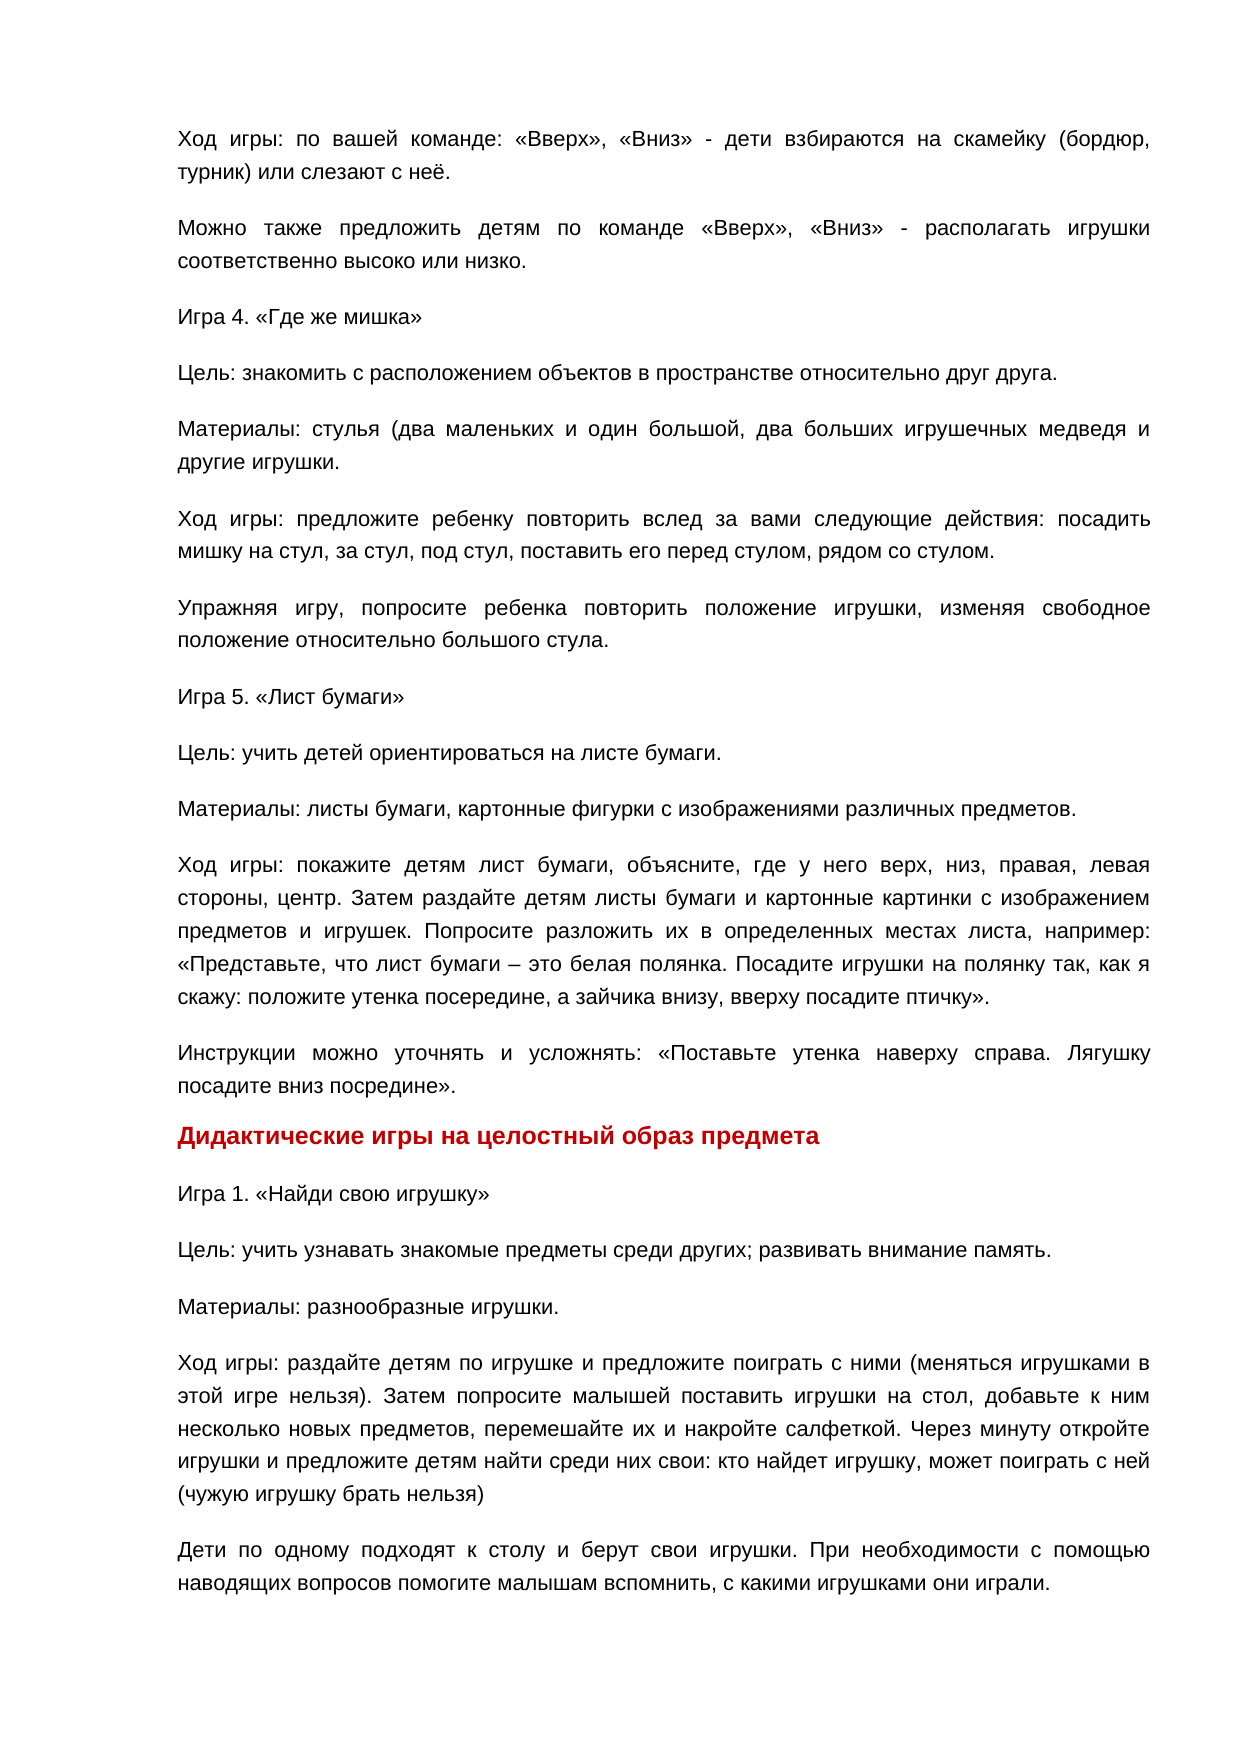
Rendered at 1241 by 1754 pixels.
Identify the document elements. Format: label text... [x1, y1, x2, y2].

text Можно также предложить детям по команде «Вверх», «Вниз» - располагать игрушки соответственно высоко или низко. [177, 207, 1152, 273]
text Ход игры: покажите детям лист бумаги, объясните, где у него верх, низ, правая, левая стороны, центр. Затем раздайте детям листы бумаги и картонные картинки с изображением предметов и игрушек. Попросите разложить их в определенных местах листа, например: «Представьте, что лист бумаги – это белая полянка. Посадите игрушки на полянку так, как я скажу: положите утенка посередине, а зайчика внизу, вверху посадите птичку». [177, 845, 1152, 1009]
text Игра 1. «Найди свою игрушку» [177, 1173, 1152, 1206]
text Ход игры: раздайте детям по игрушке и предложите поиграть с ними (меняться игрушками в этой игре нельзя). Затем попросите малышей поставить игрушки на стол, добавьте к ним несколько новых предметов, перемешайте их и накройте салфеткой. Через минуту откройте игрушки и предложите детям найти среди них свои: кто найдет игрушку, может поиграть с ней (чужую игрушку брать нельзя) [177, 1342, 1152, 1506]
text Материалы: листы бумаги, картонные фигурки с изображениями различных предметов. [177, 788, 1152, 821]
text Цель: учить детей ориентироваться на листе бумаги. [177, 732, 1152, 765]
text Цель: учить узнавать знакомые предметы среди других; развивать внимание память. [177, 1230, 1152, 1262]
text Ход игры: по вашей команде: «Вверх», «Вниз» - дети взбираются на скамейку (бордюр, турник) или слезают с неё. [177, 118, 1152, 184]
text Цель: знакомить с расположением объектов в пространстве относительно друг друга. [177, 352, 1152, 385]
text Материалы: стулья (два маленьких и один большой, два больших игрушечных медведя и другие игрушки. [177, 409, 1152, 474]
text Материалы: разнообразные игрушки. [177, 1286, 1152, 1319]
text Дети по одному подходят к столу и берут свои игрушки. При необходимости с помощью наводящих вопросов помогите малышам вспомнить, с какими игрушками они играли. [177, 1530, 1152, 1595]
text Дидактические игры на целостный образ предмета [177, 1121, 1152, 1150]
text Упражняя игру, попросите ребенка повторить положение игрушки, изменяя свободное положение относительно большого стула. [177, 587, 1152, 652]
text Игра 4. «Где же мишка» [177, 296, 1152, 329]
text Ход игры: предложите ребенку повторить вслед за вами следующие действия: посадить мишку на стул, за стул, под стул, поставить его перед стулом, рядом со стулом. [177, 498, 1152, 563]
text Инструкции можно уточнять и усложнять: «Поставьте утенка наверху справа. Лягушку посадите вниз посредине». [177, 1032, 1152, 1098]
text Игра 5. «Лист бумаги» [177, 676, 1152, 709]
